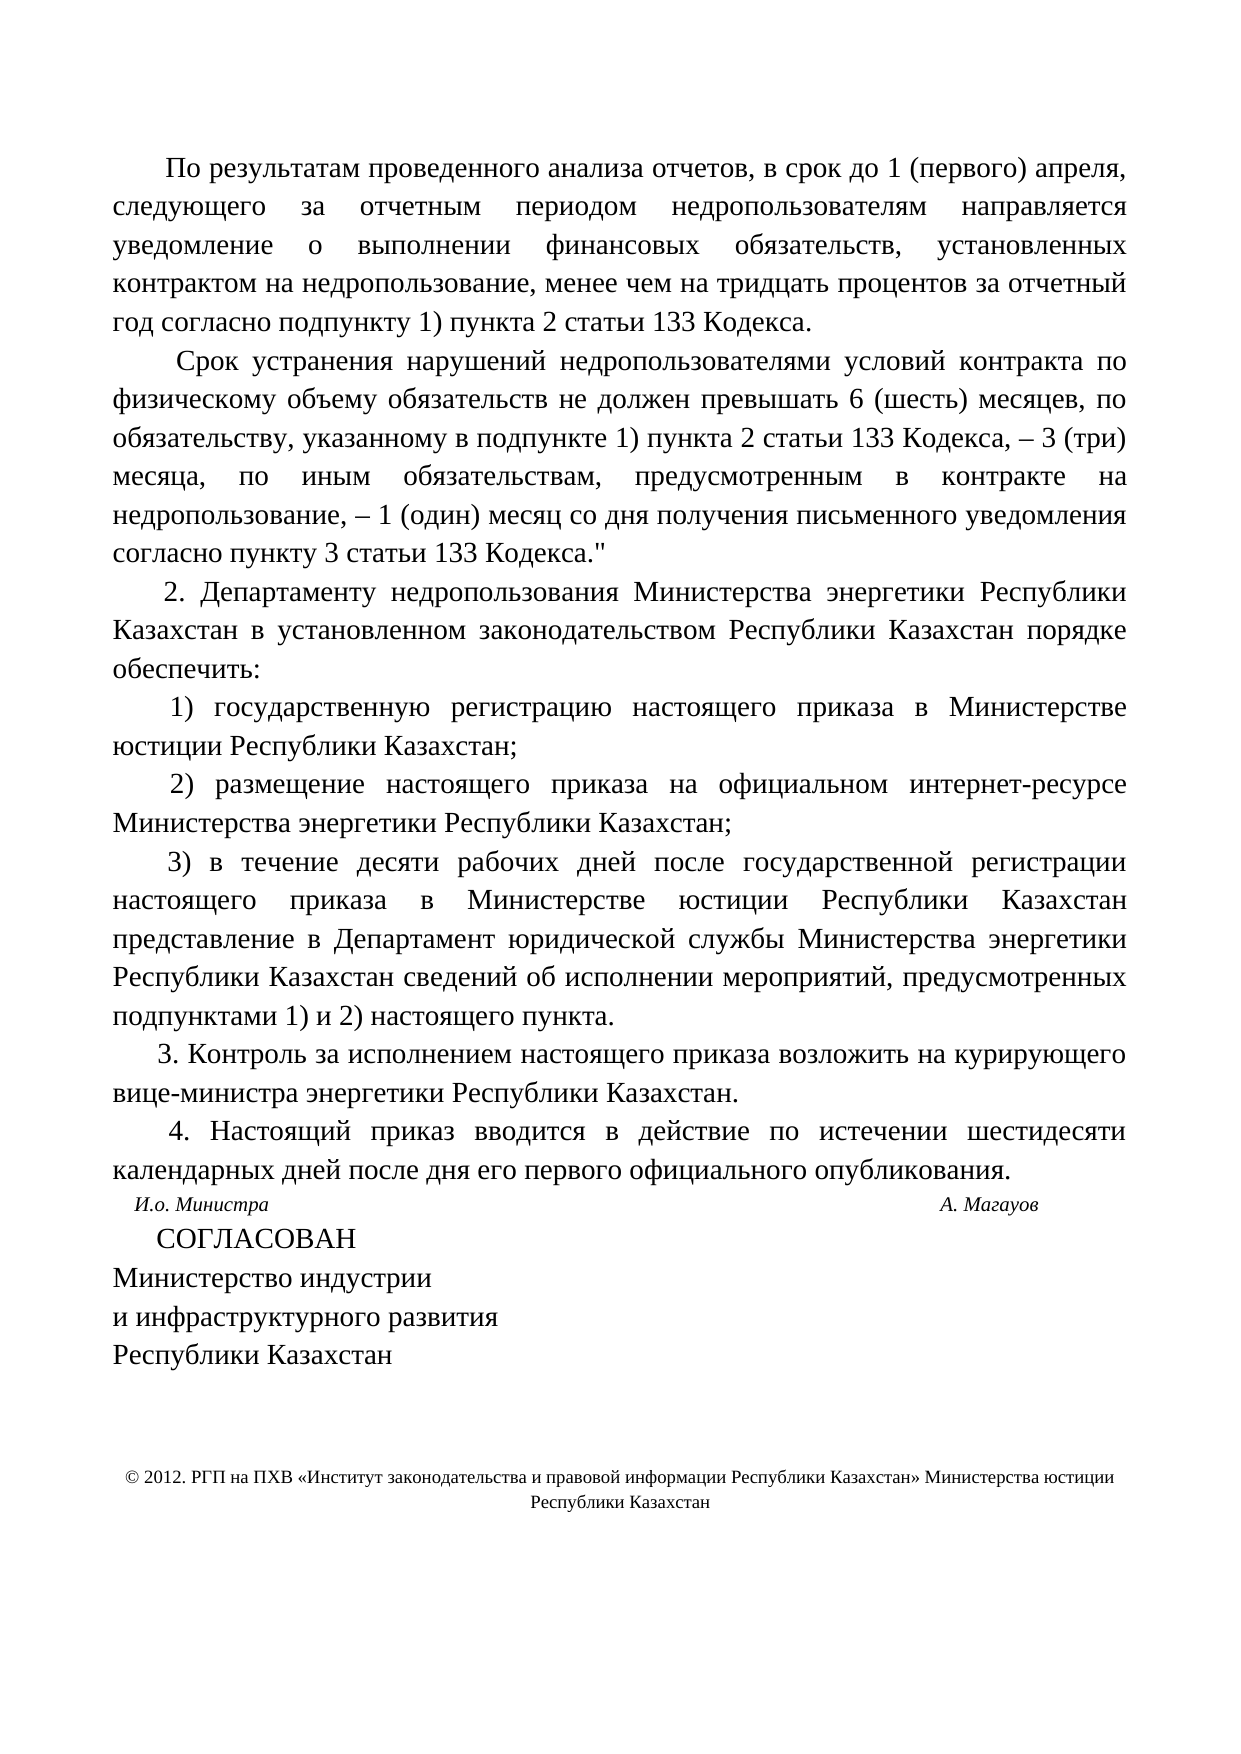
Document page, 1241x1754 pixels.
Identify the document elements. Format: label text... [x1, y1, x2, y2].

text и инфраструктурного развития [112, 1299, 1128, 1332]
table_header А. Магауов [939, 1191, 1240, 1222]
text 2. Департаменту недропользования Министерства энергетики Республики Казахстан в установленном законодательством Республики Казахстан порядке обеспечить: [112, 574, 1128, 684]
text 3) в течение десяти рабочих дней после государственной регистрации настоящего приказа в Министерстве юстиции Республики Казахстан представление в Департамент юридической службы Министерства энергетики Республики Казахстан сведений об исполнении мероприятий, предусмотренных подпунктами 1) и 2) настоящего пункта. [112, 844, 1128, 1031]
text 2) размещение настоящего приказа на официальном интернет-ресурсе Министерства энергетики Республики Казахстан; [112, 767, 1128, 839]
table_header И.о. Министра [101, 1191, 939, 1222]
text Республики Казахстан [112, 1337, 1128, 1371]
text 3. Контроль за исполнением настоящего приказа возложить на курирующего вице-министра энергетики Республики Казахстан. [112, 1036, 1128, 1108]
text По результатам проведенного анализа отчетов, в срок до 1 (первого) апреля, следующего за отчетным периодом недропользователям направляется уведомление о выполнении финансовых обязательств, установленных контрактом на недропользование, менее чем на тридцать процентов за отчетный год согласно подпункту 1) пункта 2 статьи 133 Кодекса. [112, 150, 1128, 338]
text 1) государственную регистрацию настоящего приказа в Министерстве юстиции Республики Казахстан; [112, 689, 1128, 762]
text Срок устранения нарушений недропользователями условий контракта по физическому объему обязательств не должен превышать 6 (шесть) месяцев, по обязательству, указанному в подпункте 1) пункта 2 статьи 133 Кодекса, – 3 (три) месяца, по иным обязательствам, предусмотренным в контракте на недропользование, – 1 (один) месяц со дня получения письменного уведомления согласно пункту 3 статьи 133 Кодекса." [112, 343, 1128, 569]
text © 2012. РГП на ПХВ «Институт законодательства и правовой информации Республики Казахстан» Министерства юстиции Республики Казахстан [112, 1466, 1128, 1513]
text 4. Настоящий приказ вводится в действие по истечении шестидесяти календарных дней после дня его первого официального опубликования. [112, 1113, 1128, 1186]
text Министерство индустрии [112, 1260, 1128, 1294]
text СОГЛАСОВАН [112, 1222, 1128, 1255]
